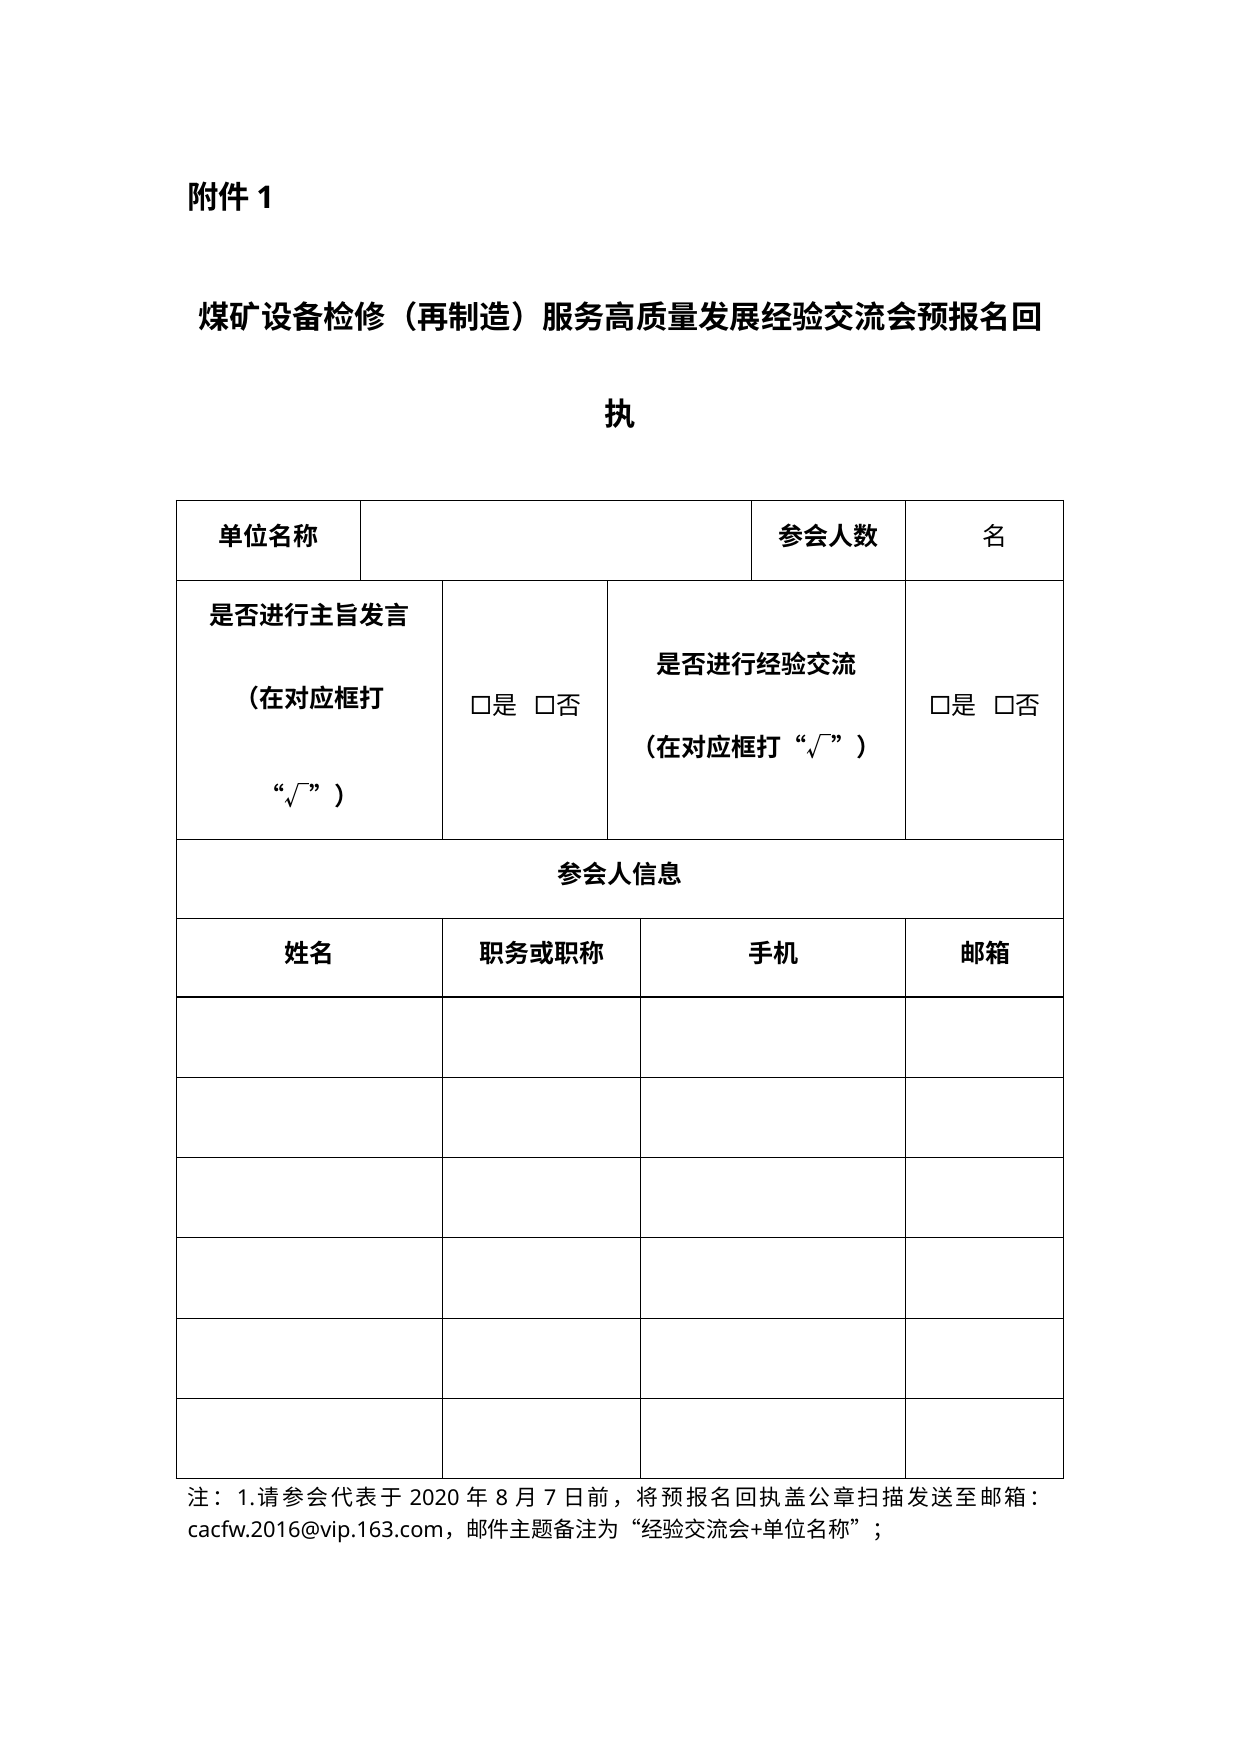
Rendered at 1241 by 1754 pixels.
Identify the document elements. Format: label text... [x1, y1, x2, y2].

table_cell [906, 1078, 1063, 1157]
table_cell [443, 1399, 640, 1478]
table_cell [641, 998, 905, 1077]
table_cell [177, 1078, 442, 1157]
table_cell 是否进行主旨发言 （在对应框打“√”） [177, 581, 442, 839]
table_cell 是 否 [443, 581, 607, 839]
text 煤矿设备检修（再制造）服务高质量发展经验交流会预报名回执 [187, 282, 1053, 445]
table_header 单位名称 [177, 501, 360, 580]
table_cell [177, 998, 442, 1077]
table_cell [177, 1238, 442, 1318]
table_header 名 [906, 501, 1063, 580]
table_cell 手机 [641, 919, 905, 996]
table_cell [443, 1158, 640, 1237]
table_cell 姓名 [177, 919, 442, 996]
table_cell 是否进行经验交流 （在对应框打“√”） [608, 581, 905, 839]
table_cell 参会人信息 [177, 840, 1063, 918]
table_cell [177, 1399, 442, 1478]
table_cell [906, 1399, 1063, 1478]
table_header 参会人数 [752, 501, 905, 580]
table_cell [443, 1078, 640, 1157]
table_cell [906, 998, 1063, 1077]
table_cell 是 否 [906, 581, 1063, 839]
table_cell 职务或职称 [443, 919, 640, 996]
table_cell [641, 1399, 905, 1478]
table_cell [177, 1158, 442, 1237]
table_cell [906, 1158, 1063, 1237]
table_cell [906, 1319, 1063, 1398]
table_cell [641, 1158, 905, 1237]
table_cell [641, 1319, 905, 1398]
table_cell [641, 1238, 905, 1318]
table_cell [641, 1078, 905, 1157]
table_cell [443, 1319, 640, 1398]
table_cell [443, 998, 640, 1077]
table_header [361, 501, 751, 580]
table_cell [177, 1319, 442, 1398]
text 注：1.请参会代表于2020年8月7日前，将预报名回执盖公章扫描发送至邮箱：cacfw.2016@vip.163.com，邮件主题备注为“经验交流会+单位名称”； [187, 1479, 1053, 1544]
text 附件1 [187, 162, 1053, 227]
table_cell [443, 1238, 640, 1318]
table_cell 邮箱 [906, 919, 1063, 996]
table_cell [906, 1238, 1063, 1318]
